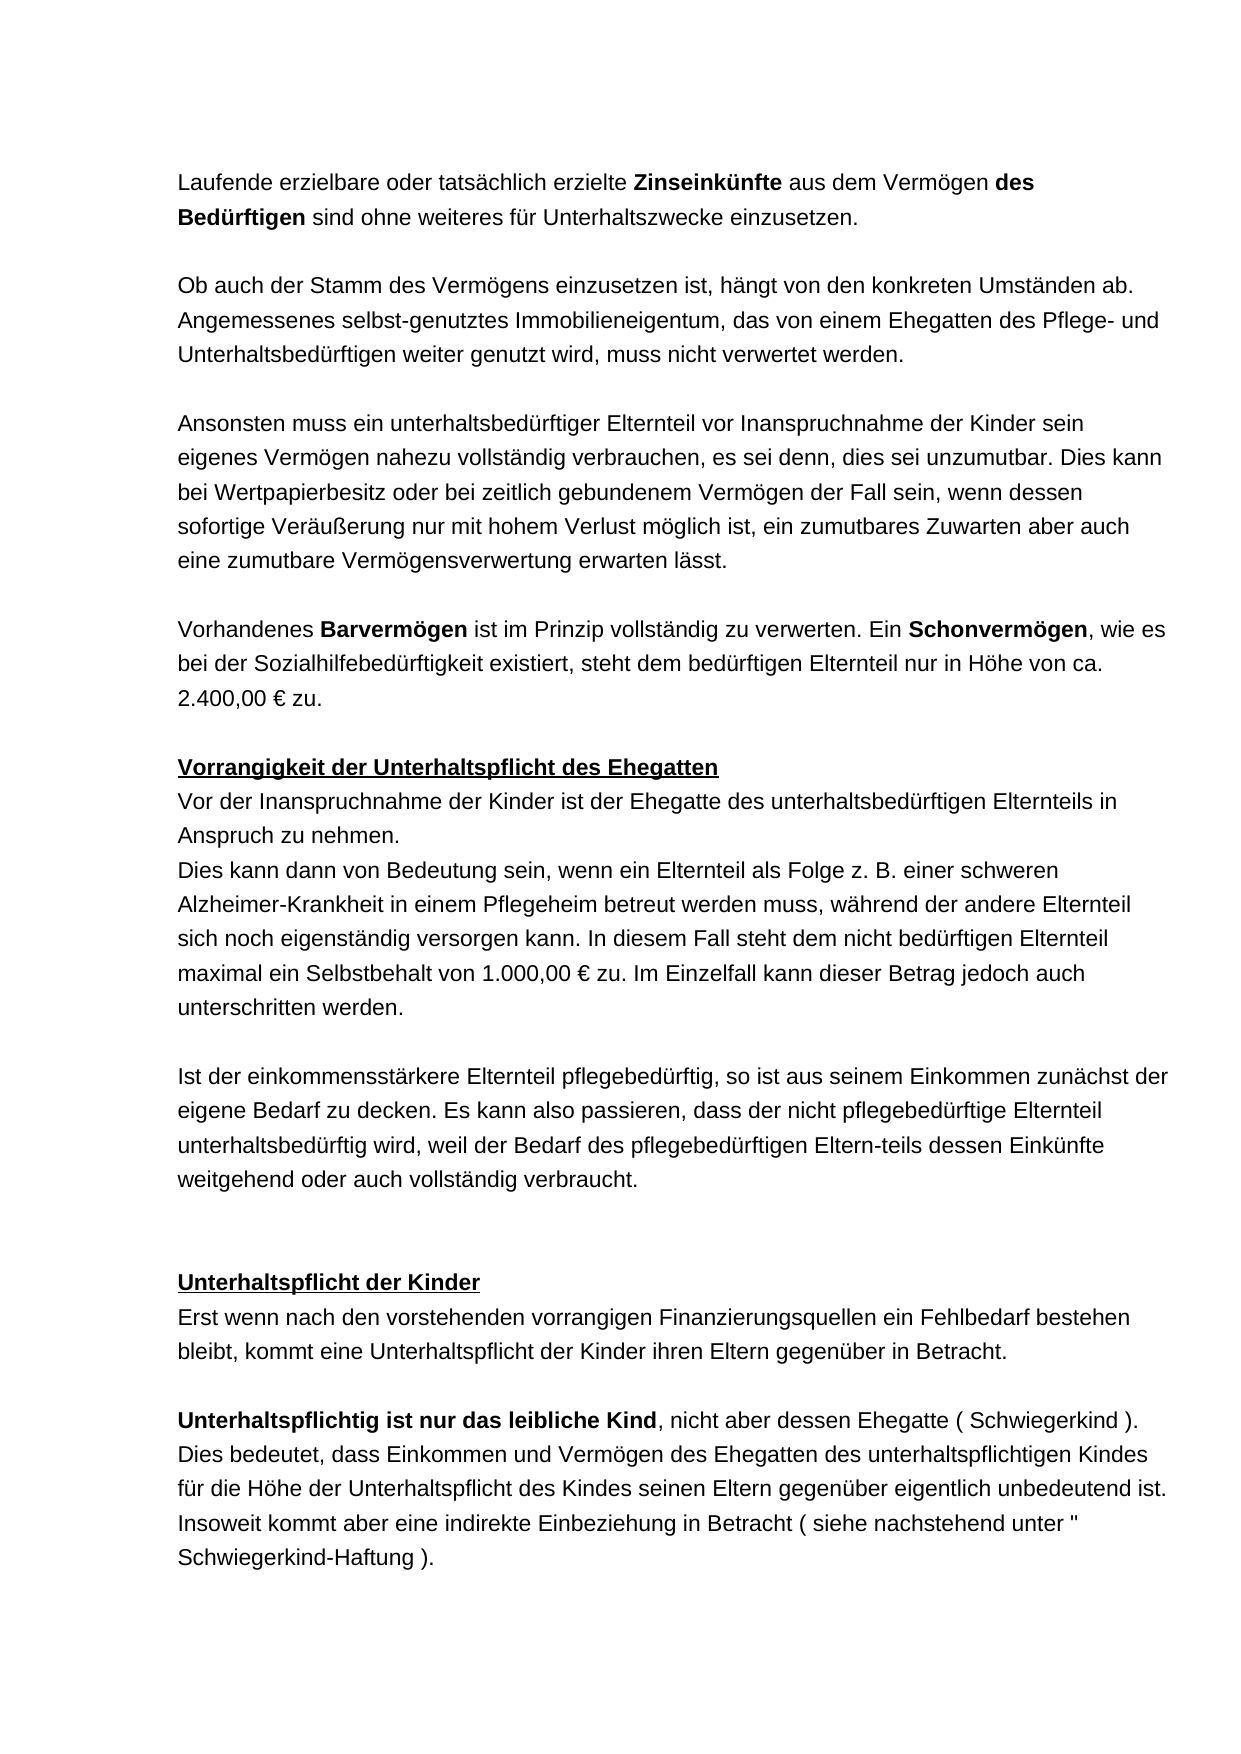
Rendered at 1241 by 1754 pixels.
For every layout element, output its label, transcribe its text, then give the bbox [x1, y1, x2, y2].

text Unterhaltspflichtig ist nur das leibliche Kind, nicht aber dessen Ehegatte ( Schwiegerkind ). Dies bedeutet, dass Einkommen und Vermögen des Ehegatten des unterhaltspflichtigen Kindes für die Höhe der Unterhaltspflicht des Kindes seinen Eltern gegenüber eigentlich unbedeutend ist. Insoweit kommt aber eine indirekte Einbeziehung in Betracht ( siehe nachstehend unter " Schwiegerkind-Haftung ). [177, 1399, 1169, 1571]
text Vor der Inanspruchnahme der Kinder ist der Ehegatte des unterhaltsbedürftigen Elternteils in Anspruch zu nehmen. [177, 780, 1169, 849]
text Vorhandenes Barvermögen ist im Prinzip vollständig zu verwerten. Ein Schonvermögen, wie es bei der Sozialhilfebedürftigkeit existiert, steht dem bedürftigen Elternteil nur in Höhe von ca. 2.400,00 € zu. [177, 608, 1169, 711]
text Erst wenn nach den vorstehenden vorrangigen Finanzierungsquellen ein Fehlbedarf bestehen bleibt, kommt eine Unterhaltspflicht der Kinder ihren Eltern gegenüber in Betracht. [177, 1296, 1169, 1364]
text Ist der einkommensstärkere Elternteil pflegebedürftig, so ist aus seinem Einkommen zunächst der eigene Bedarf zu decken. Es kann also passieren, dass der nicht pflegebedürftige Elternteil unterhaltsbedürftig wird, weil der Bedarf des pflegebedürftigen Eltern-teils dessen Einkünfte weitgehend oder auch vollständig verbraucht. [177, 1055, 1169, 1192]
text Vorrangigkeit der Unterhaltspflicht des Ehegatten [177, 746, 1169, 780]
text Ob auch der Stamm des Vermögens einzusetzen ist, hängt von den konkreten Umständen ab. Angemessenes selbst-genutztes Immobilieneigentum, das von einem Ehegatten des Pflege- und Unterhaltsbedürftigen weiter genutzt wird, muss nicht verwertet werden. [177, 264, 1169, 367]
text Unterhaltspflicht der Kinder [177, 1261, 1169, 1296]
text Laufende erzielbare oder tatsächlich erzielte Zinseinkünfte aus dem Vermögen des Bedürftigen sind ohne weiteres für Unterhaltszwecke einzusetzen. [177, 161, 1169, 230]
text Ansonsten muss ein unterhaltsbedürftiger Elternteil vor Inanspruchnahme der Kinder sein eigenes Vermögen nahezu vollständig verbrauchen, es sei denn, dies sei unzumutbar. Dies kann bei Wertpapierbesitz oder bei zeitlich gebundenem Vermögen der Fall sein, wenn dessen sofortige Veräußerung nur mit hohem Verlust möglich ist, ein zumutbares Zuwarten aber auch eine zumutbare Vermögensverwertung erwarten lässt. [177, 402, 1169, 574]
text Dies kann dann von Bedeutung sein, wenn ein Elternteil als Folge z. B. einer schweren Alzheimer-Krankheit in einem Pflegeheim betreut werden muss, während der andere Elternteil sich noch eigenständig versorgen kann. In diesem Fall steht dem nicht bedürftigen Elternteil maximal ein Selbstbehalt von 1.000,00 € zu. Im Einzelfall kann dieser Betrag jedoch auch unterschritten werden. [177, 849, 1169, 1021]
